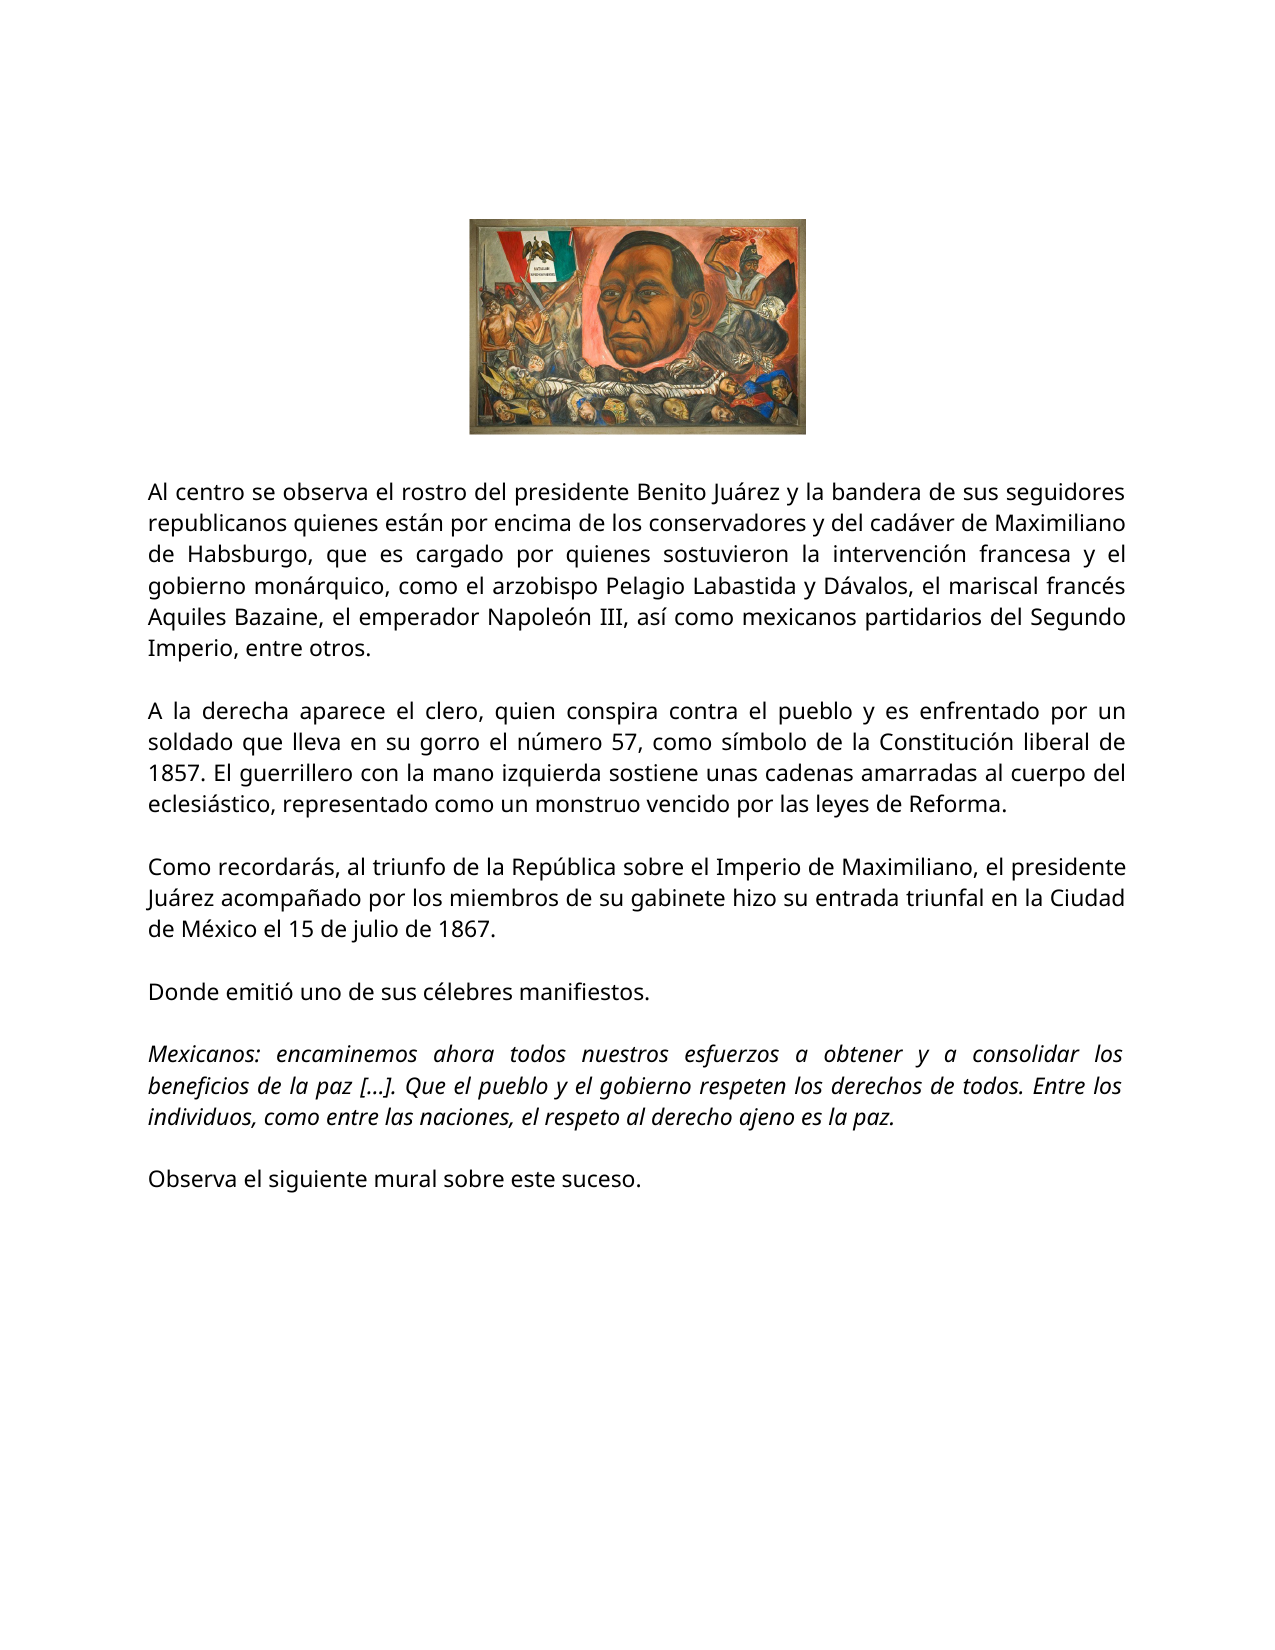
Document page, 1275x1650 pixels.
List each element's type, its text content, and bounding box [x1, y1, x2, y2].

text Donde emitió uno de sus célebres manifiestos. [148, 976, 1127, 1007]
text Observa el siguiente mural sobre este suceso. [148, 1163, 1127, 1195]
text A la derecha aparece el clero, quien conspira contra el pueblo y es enfrentado por un soldado que lleva en su gorro el número 57, como símbolo de la Constitución liberal de 1857. El guerrillero con la mano izquierda sostiene unas cadenas amarradas al cuerpo del eclesiástico, representado como un monstruo vencido por las leyes de Reforma. [148, 695, 1127, 820]
text Mexicanos: encaminemos ahora todos nuestros esfuerzos a obtener y a consolidar los beneficios de la paz […]. Que el pueblo y el gobierno respeten los derechos de todos. Entre los individuos, como entre las naciones, el respeto al derecho ajeno es la paz. [148, 1038, 1127, 1132]
text Al centro se observa el rostro del presidente Benito Juárez y la bandera de sus seguidores republicanos quienes están por encima de los conservadores y del cadáver de Maximiliano de Habsburgo, que es cargado por quienes sostuvieron la intervención francesa y el gobierno monárquico, como el arzobispo Pelagio Labastida y Dávalos, el mariscal francés Aquiles Bazaine, el emperador Napoleón III, así como mexicanos partidarios del Segundo Imperio, entre otros. [148, 476, 1127, 663]
picture [427, 208, 848, 445]
text Como recordarás, al triunfo de la República sobre el Imperio de Maximiliano, el presidente Juárez acompañado por los miembros de su gabinete hizo su entrada triunfal en la Ciudad de México el 15 de julio de 1867. [148, 851, 1127, 945]
